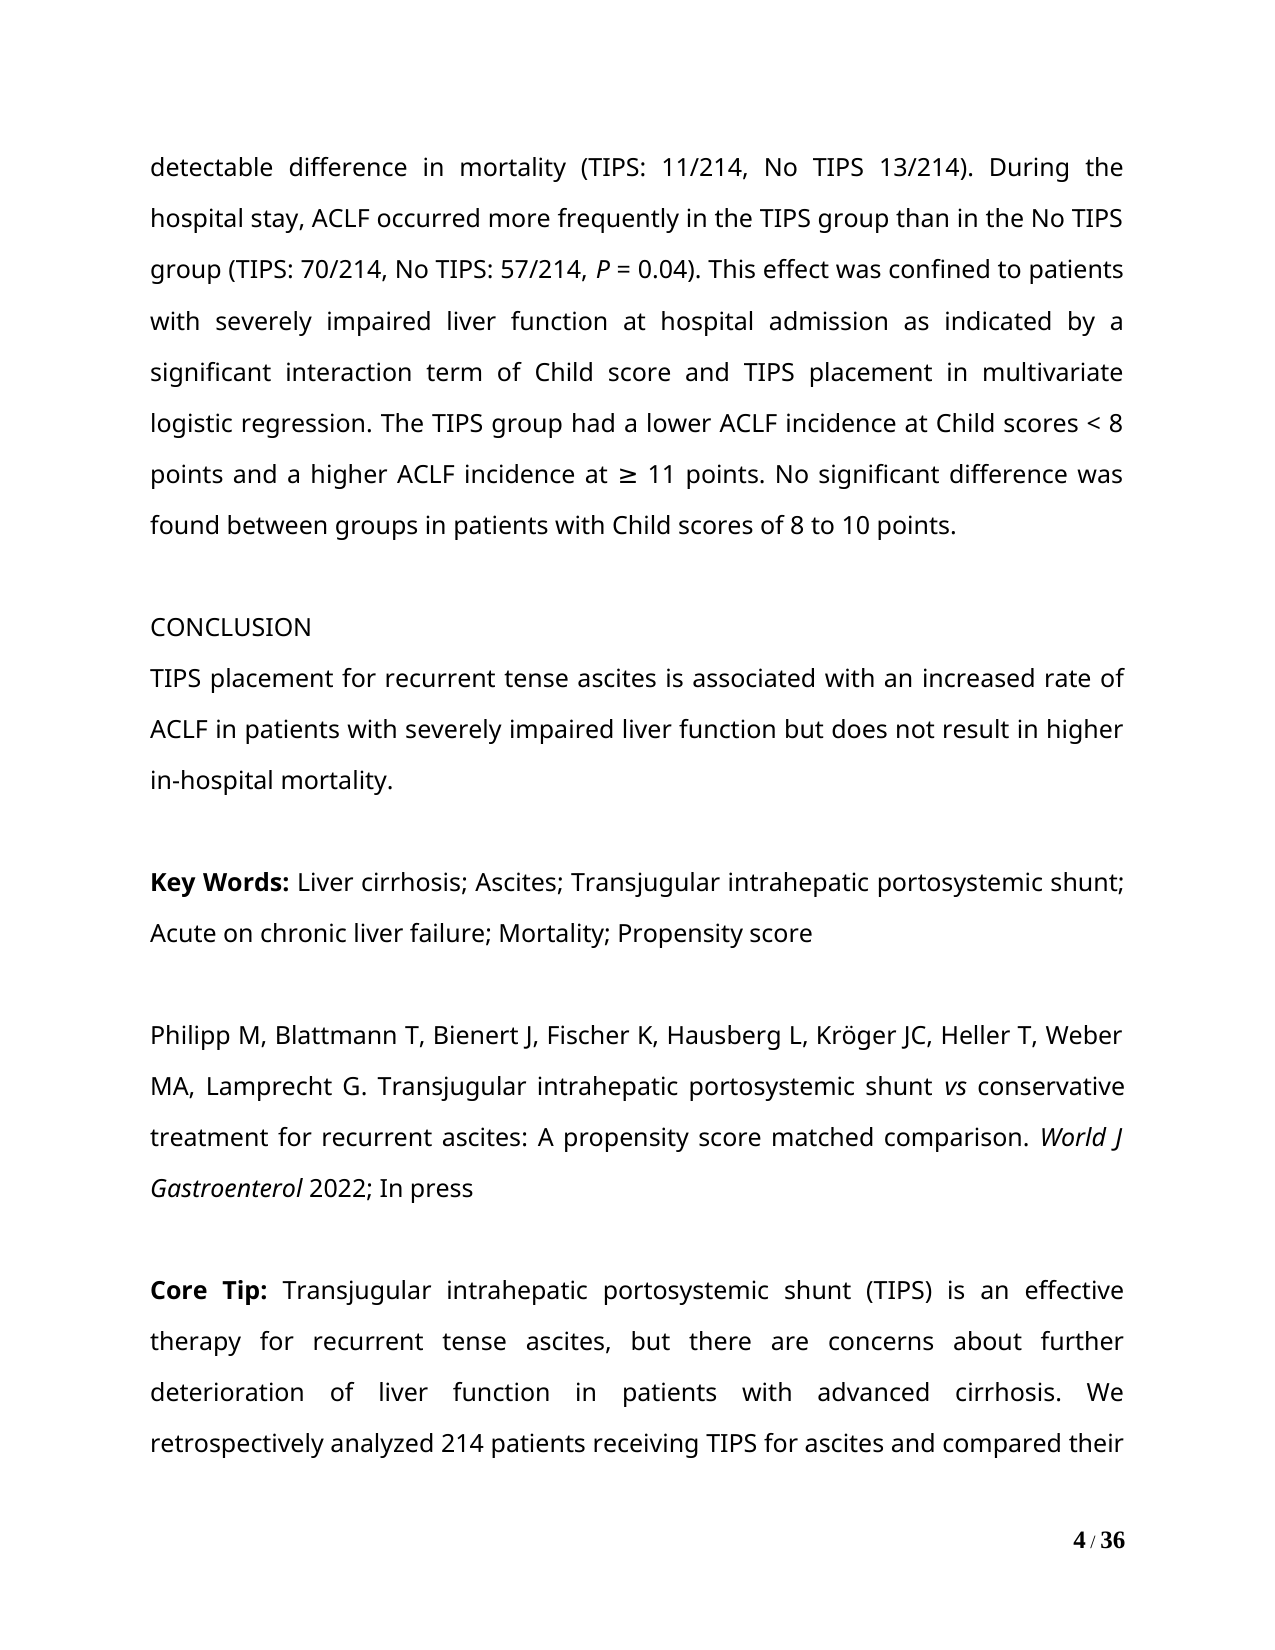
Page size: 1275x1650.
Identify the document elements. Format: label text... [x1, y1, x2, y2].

text CONCLUSION [150, 609, 1125, 643]
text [150, 150, 1125, 541]
text Key Words: Liver cirrhosis; Ascites; Transjugular intrahepatic portosystemic shunt; Acute on chronic liver failure; Mortality; Propensity score [150, 864, 1125, 950]
text Philipp M, Blattmann T, Bienert J, Fischer K, Hausberg L, Kröger JC, Heller T, Weber MA, Lamprecht G. Transjugular intrahepatic portosystemic shunt vs conservative treatment for recurrent ascites: A propensity score matched comparison. World J Gastroenterol 2022; In press [150, 1018, 1125, 1205]
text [150, 1273, 1125, 1460]
text TIPS placement for recurrent tense ascites is associated with an increased rate of ACLF in patients with severely impaired liver function but does not result in higher in-hospital mortality. [150, 660, 1125, 797]
